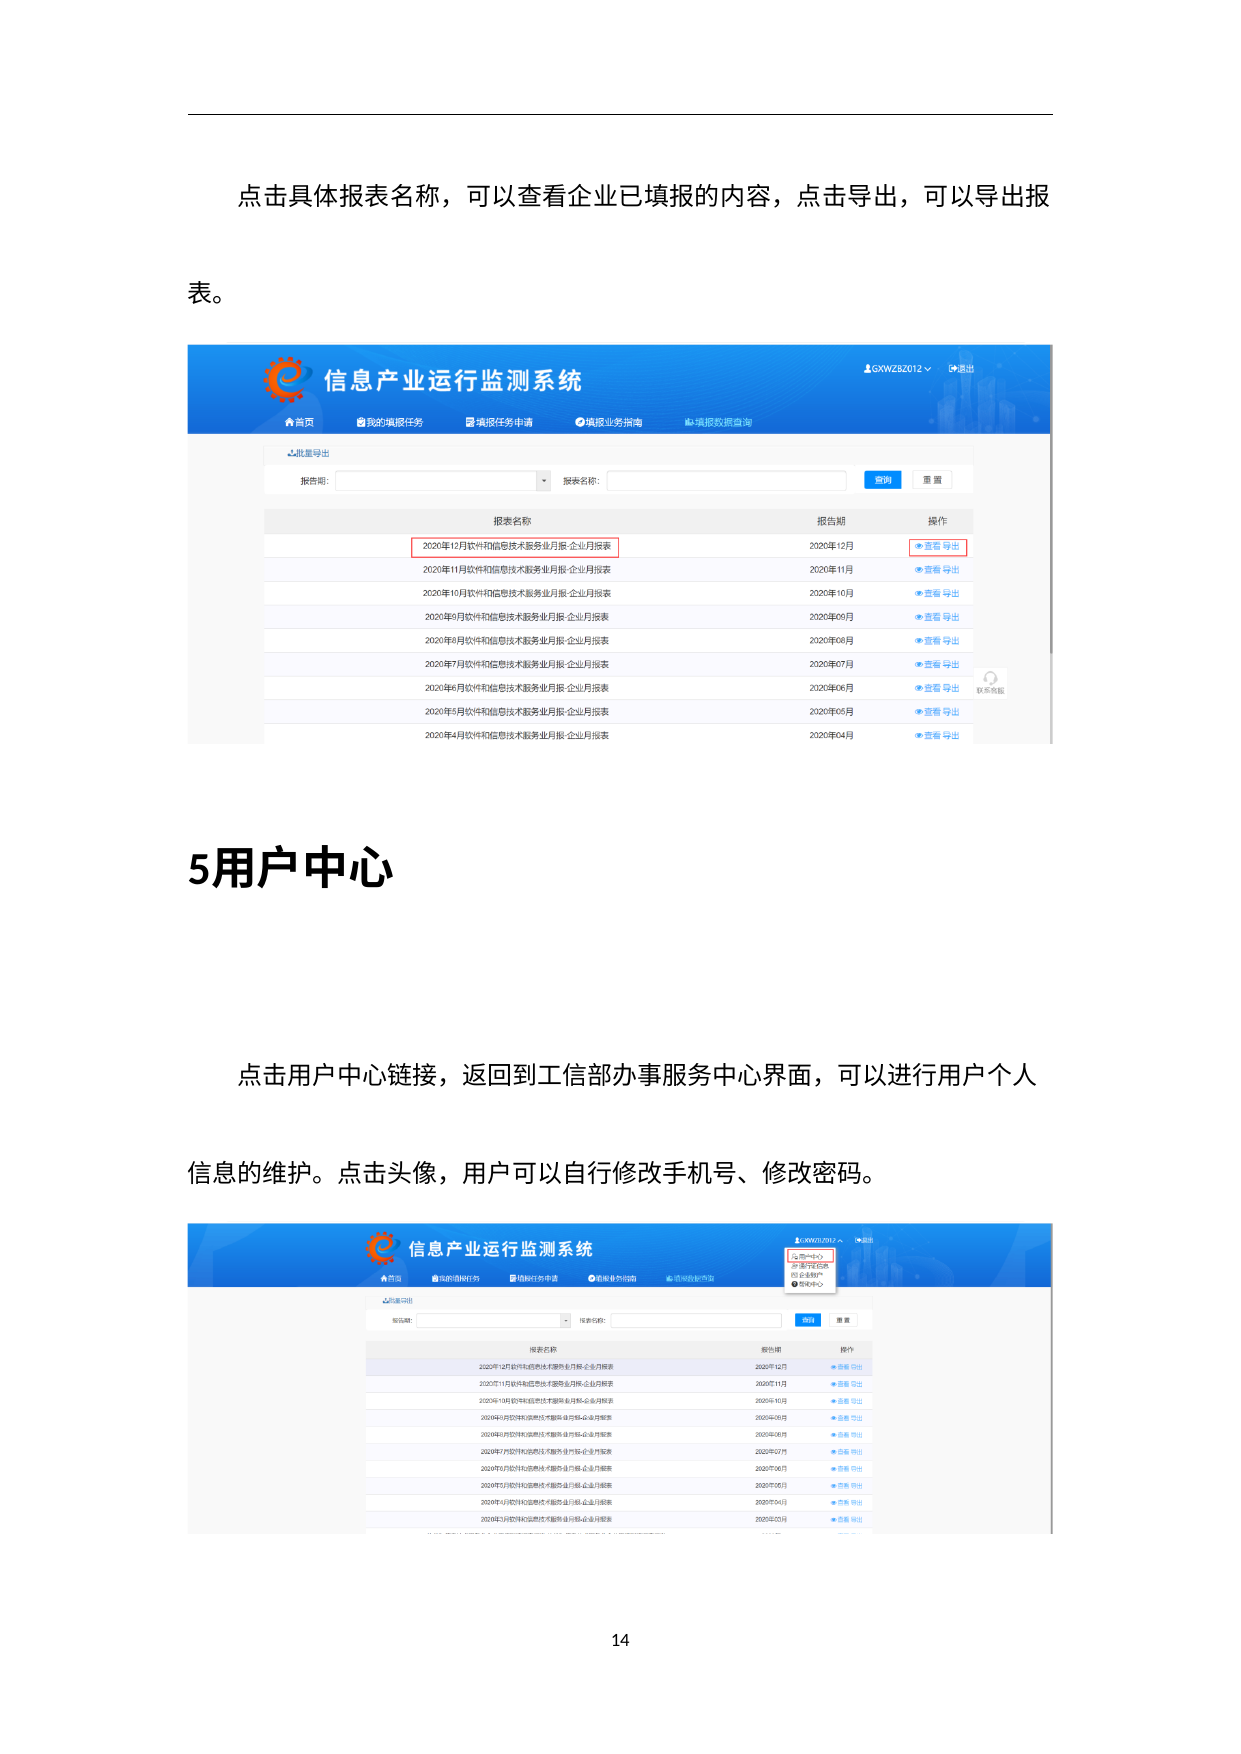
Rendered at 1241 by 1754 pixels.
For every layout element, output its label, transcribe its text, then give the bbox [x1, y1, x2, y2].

picture [187, 342, 1053, 744]
subtitle 用户中心 [187, 816, 1053, 913]
text 点击具体报表名称，可以查看企业已填报的内容，点击导出，可以导出报表。 [187, 162, 1053, 324]
text 点击用户中心链接，返回到工信部办事服务中心界面，可以进行用户个人信息的维护。点击头像，用户可以自行修改手机号、修改密码。 [187, 1041, 1053, 1204]
picture [187, 1221, 1053, 1534]
